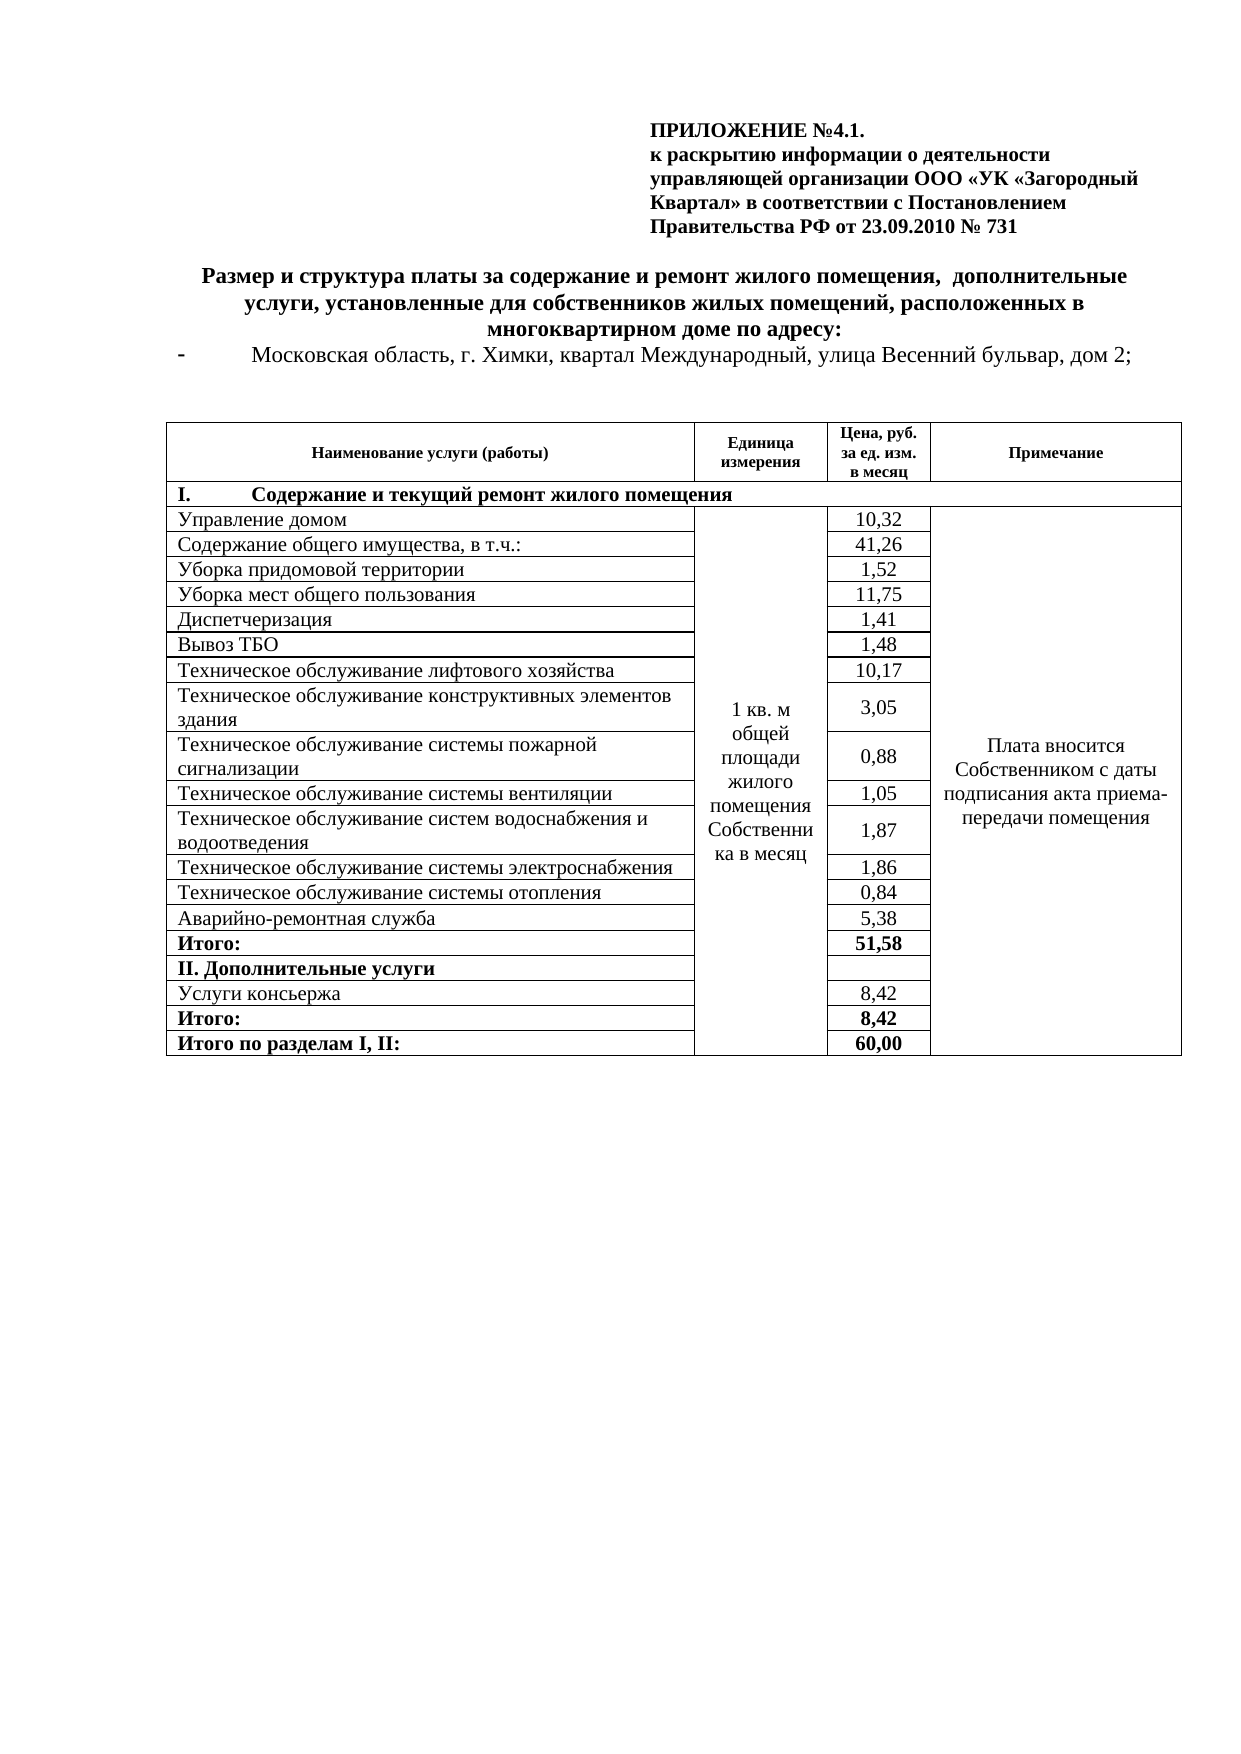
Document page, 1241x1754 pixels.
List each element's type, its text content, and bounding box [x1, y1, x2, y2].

table_cell 8,42 [828, 981, 930, 1005]
table_cell 51,58 [828, 931, 930, 954]
table_cell Вывоз ТБО [167, 633, 694, 656]
table_cell 1,52 [828, 557, 930, 581]
table_cell 41,26 [828, 532, 930, 556]
table_cell Техническое обслуживание конструктивных элементов здания [167, 683, 694, 731]
table_cell Плата вносится Собственником с даты подписания акта приема-передачи помещения [931, 507, 1181, 1055]
table_cell Техническое обслуживание систем водоснабжения и водоотведения [167, 806, 694, 854]
table_cell Техническое обслуживание системы отопления [167, 880, 694, 904]
text ПРИЛОЖЕНИЕ №4.1. [650, 118, 1152, 142]
table_cell 1,05 [828, 781, 930, 805]
table_cell Итого: [167, 931, 694, 954]
table_cell Диспетчеризация [167, 607, 694, 631]
table_cell Уборка придомовой территории [167, 557, 694, 581]
table_cell 11,75 [828, 582, 930, 606]
table_header Цена, руб. за ед. изм. в месяц [828, 423, 930, 481]
table_cell 3,05 [828, 683, 930, 731]
table_cell 60,00 [828, 1031, 930, 1055]
table_cell Содержание общего имущества, в т.ч.: [167, 532, 694, 556]
text Размер и структура платы за содержание и ремонт жилого помещения, дополнительные услуги, установленные для собственников жилых помещений, расположенных в многоквартирном доме по адресу: [177, 262, 1152, 342]
table_cell 1,87 [828, 806, 930, 854]
table_header Единица измерения [695, 423, 827, 481]
table_cell Техническое обслуживание системы пожарной сигнализации [167, 732, 694, 780]
table_cell Аварийно-ремонтная служба [167, 905, 694, 929]
table_cell [828, 956, 930, 980]
table_cell 10,17 [828, 658, 930, 682]
table_cell Итого: [167, 1006, 694, 1030]
table_cell Управление домом [167, 507, 694, 531]
table_cell 8,42 [828, 1006, 930, 1030]
table_header Наименование услуги (работы) [167, 423, 694, 481]
table_cell Уборка мест общего пользования [167, 582, 694, 606]
list Московская область, г. Химки, квартал Международный, улица Весенний бульвар, дом 2; [177, 342, 1152, 368]
table_cell 0,84 [828, 880, 930, 904]
table_cell 0,88 [828, 732, 930, 780]
table_cell Содержание и текущий ремонт жилого помещения [167, 482, 1181, 506]
table_cell Услуги консьержа [167, 981, 694, 1005]
table_cell 10,32 [828, 507, 930, 531]
table_cell Итого по разделам I, II: [167, 1031, 694, 1055]
table_cell 1,48 [828, 633, 930, 656]
table_cell II. Дополнительные услуги [167, 956, 694, 980]
table_cell 1,41 [828, 607, 930, 631]
table_cell Техническое обслуживание системы вентиляции [167, 781, 694, 805]
table_header Примечание [931, 423, 1181, 481]
table_cell Техническое обслуживание лифтового хозяйства [167, 658, 694, 682]
text к раскрытию информации о деятельности управляющей организации ООО «УК «Загородный Квартал» в соответствии с Постановлением Правительства РФ от 23.09.2010 № 731 [650, 142, 1152, 238]
table_cell Техническое обслуживание системы электроснабжения [167, 855, 694, 879]
table_cell 5,38 [828, 905, 930, 929]
table_cell 1 кв. м общей площади жилого помещения Собственника в месяц [695, 507, 827, 1055]
table_cell 1,86 [828, 855, 930, 879]
